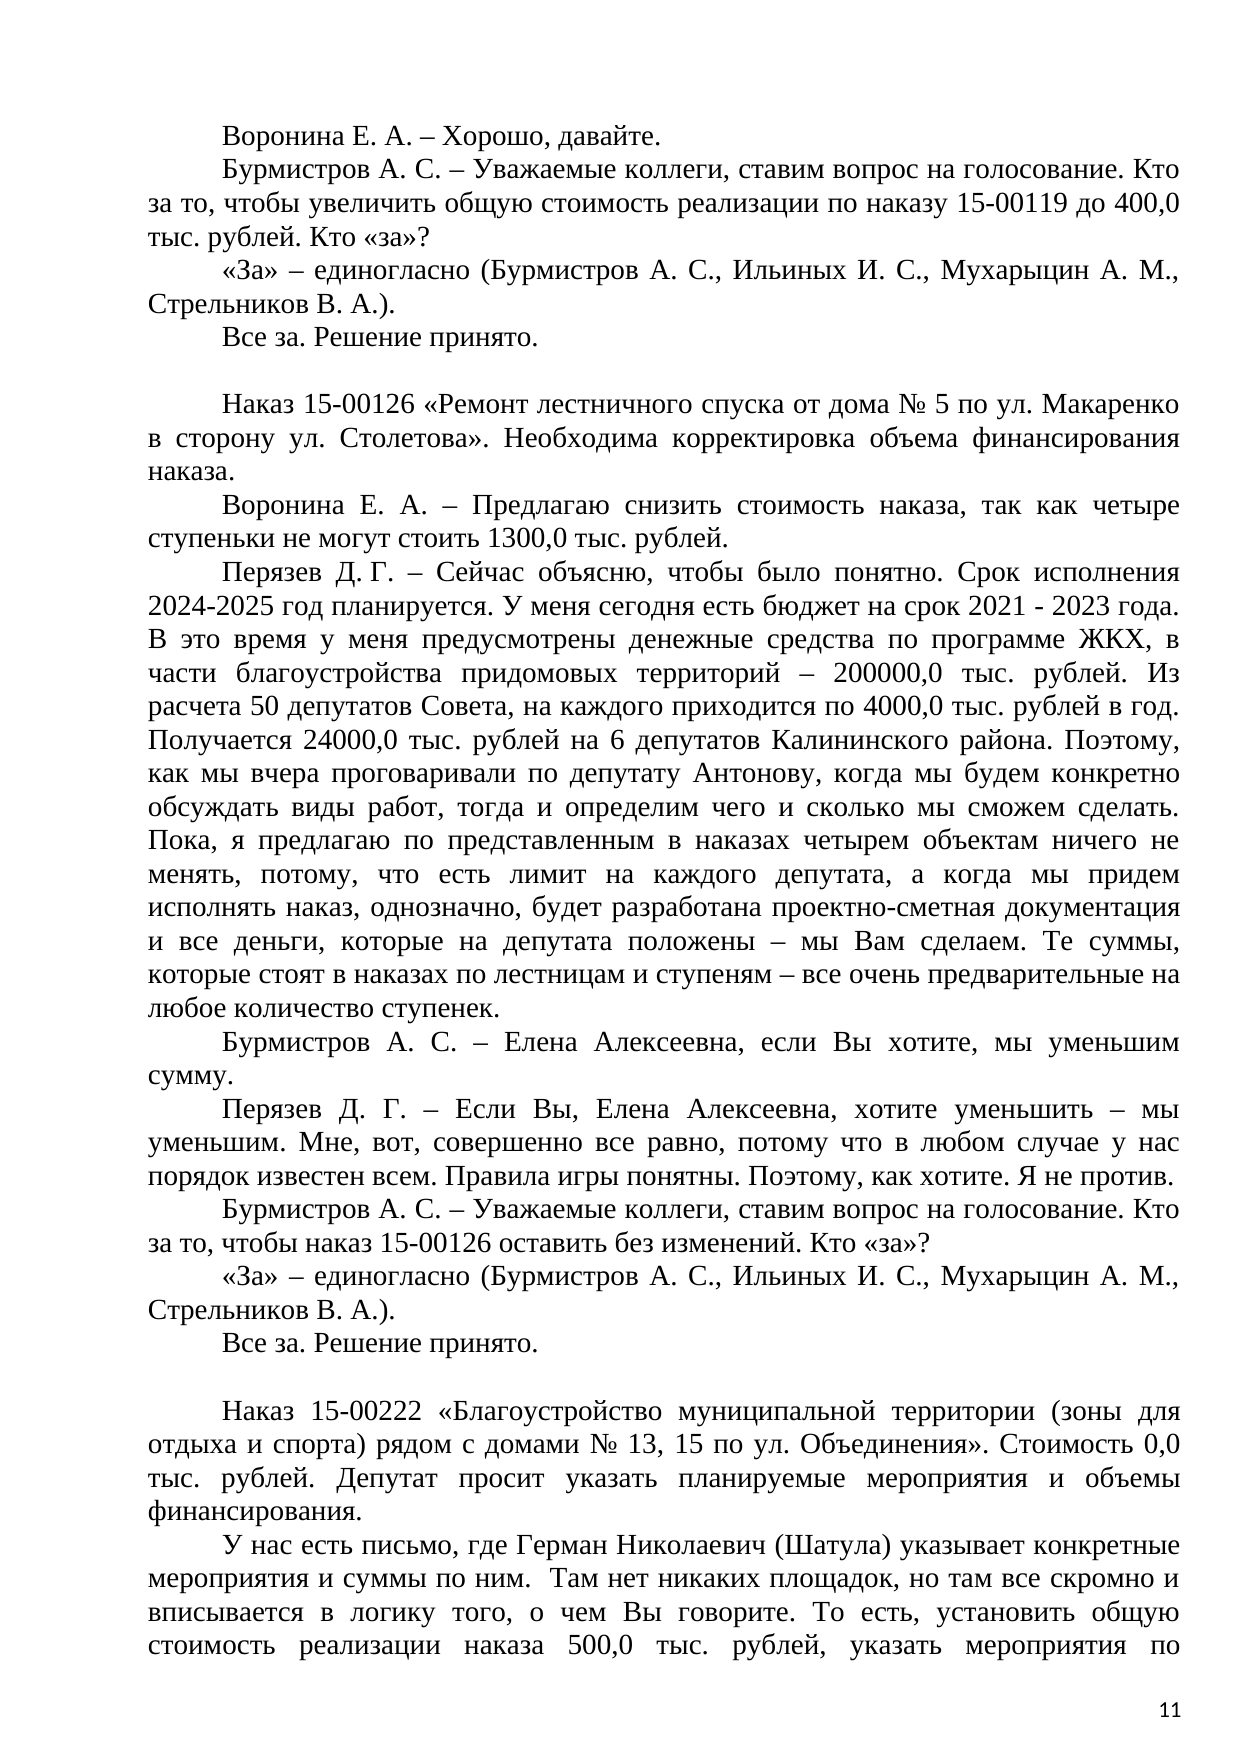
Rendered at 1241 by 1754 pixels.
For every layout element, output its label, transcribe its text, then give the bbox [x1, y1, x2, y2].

text Бурмистров А. С. – Уважаемые коллеги, ставим вопрос на голосование. Кто за то, чтобы наказ 15-00126 оставить без изменений. Кто «за»? [148, 1191, 1181, 1258]
text Бурмистров А. С. – Елена Алексеевна, если Вы хотите, мы уменьшим сумму. [148, 1024, 1181, 1091]
text Бурмистров А. С. – Уважаемые коллеги, ставим вопрос на голосование. Кто за то, чтобы увеличить общую стоимость реализации по наказу 15-00119 до 400,0 тыс. рублей. Кто «за»? [148, 152, 1181, 252]
text Все за. Решение принято. [148, 1326, 1181, 1359]
text Все за. Решение принято. [148, 319, 1181, 353]
text Перязев Д. Г. – Сейчас объясню, чтобы было понятно. Срок исполнения 2024-2025 год планируется. У меня сегодня есть бюджет на срок 2021 - 2023 года. В это время у меня предусмотрены денежные средства по программе ЖКХ, в части благоустройства придомовых территорий – 200000,0 тыс. рублей. Из расчета 50 депутатов Совета, на каждого приходится по 4000,0 тыс. рублей в год. Получается 24000,0 тыс. рублей на 6 депутатов Калининского района. Поэтому, как мы вчера проговаривали по депутату Антонову, когда мы будем конкретно обсуждать виды работ, тогда и определим чего и сколько мы сможем сделать. Пока, я предлагаю по представленным в наказах четырем объектам ничего не менять, потому, что есть лимит на каждого депутата, а когда мы придем исполнять наказ, однозначно, будет разработана проектно-сметная документация и все деньги, которые на депутата положены – мы Вам сделаем. Те суммы, которые стоят в наказах по лестницам и ступеням – все очень предварительные на любое количество ступенек. [148, 554, 1181, 1024]
text Наказ 15-00126 «Ремонт лестничного спуска от дома № 5 по ул. Макаренко в сторону ул. Столетова». Необходима корректировка объема финансирования наказа. [148, 386, 1181, 487]
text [148, 1527, 1181, 1661]
text Наказ 15-00222 «Благоустройство муниципальной территории (зоны для отдыха и спорта) рядом с домами № 13, 15 по ул. Объединения». Стоимость 0,0 тыс. рублей. Депутат просит указать планируемые мероприятия и объемы финансирования. [148, 1393, 1181, 1527]
text Перязев Д. Г. – Если Вы, Елена Алексеевна, хотите уменьшить – мы уменьшим. Мне, вот, совершенно все равно, потому что в любом случае у нас порядок известен всем. Правила игры понятны. Поэтому, как хотите. Я не против. [148, 1091, 1181, 1191]
text Воронина Е. А. – Хорошо, давайте. [148, 118, 1181, 152]
text «За» – единогласно (Бурмистров А. С., Ильиных И. С., Мухарыцин А. М., Стрельников В. А.). [148, 252, 1181, 319]
text Воронина Е. А. – Предлагаю снизить стоимость наказа, так как четыре ступеньки не могут стоить 1300,0 тыс. рублей. [148, 487, 1181, 554]
text «За» – единогласно (Бурмистров А. С., Ильиных И. С., Мухарыцин А. М., Стрельников В. А.). [148, 1258, 1181, 1326]
